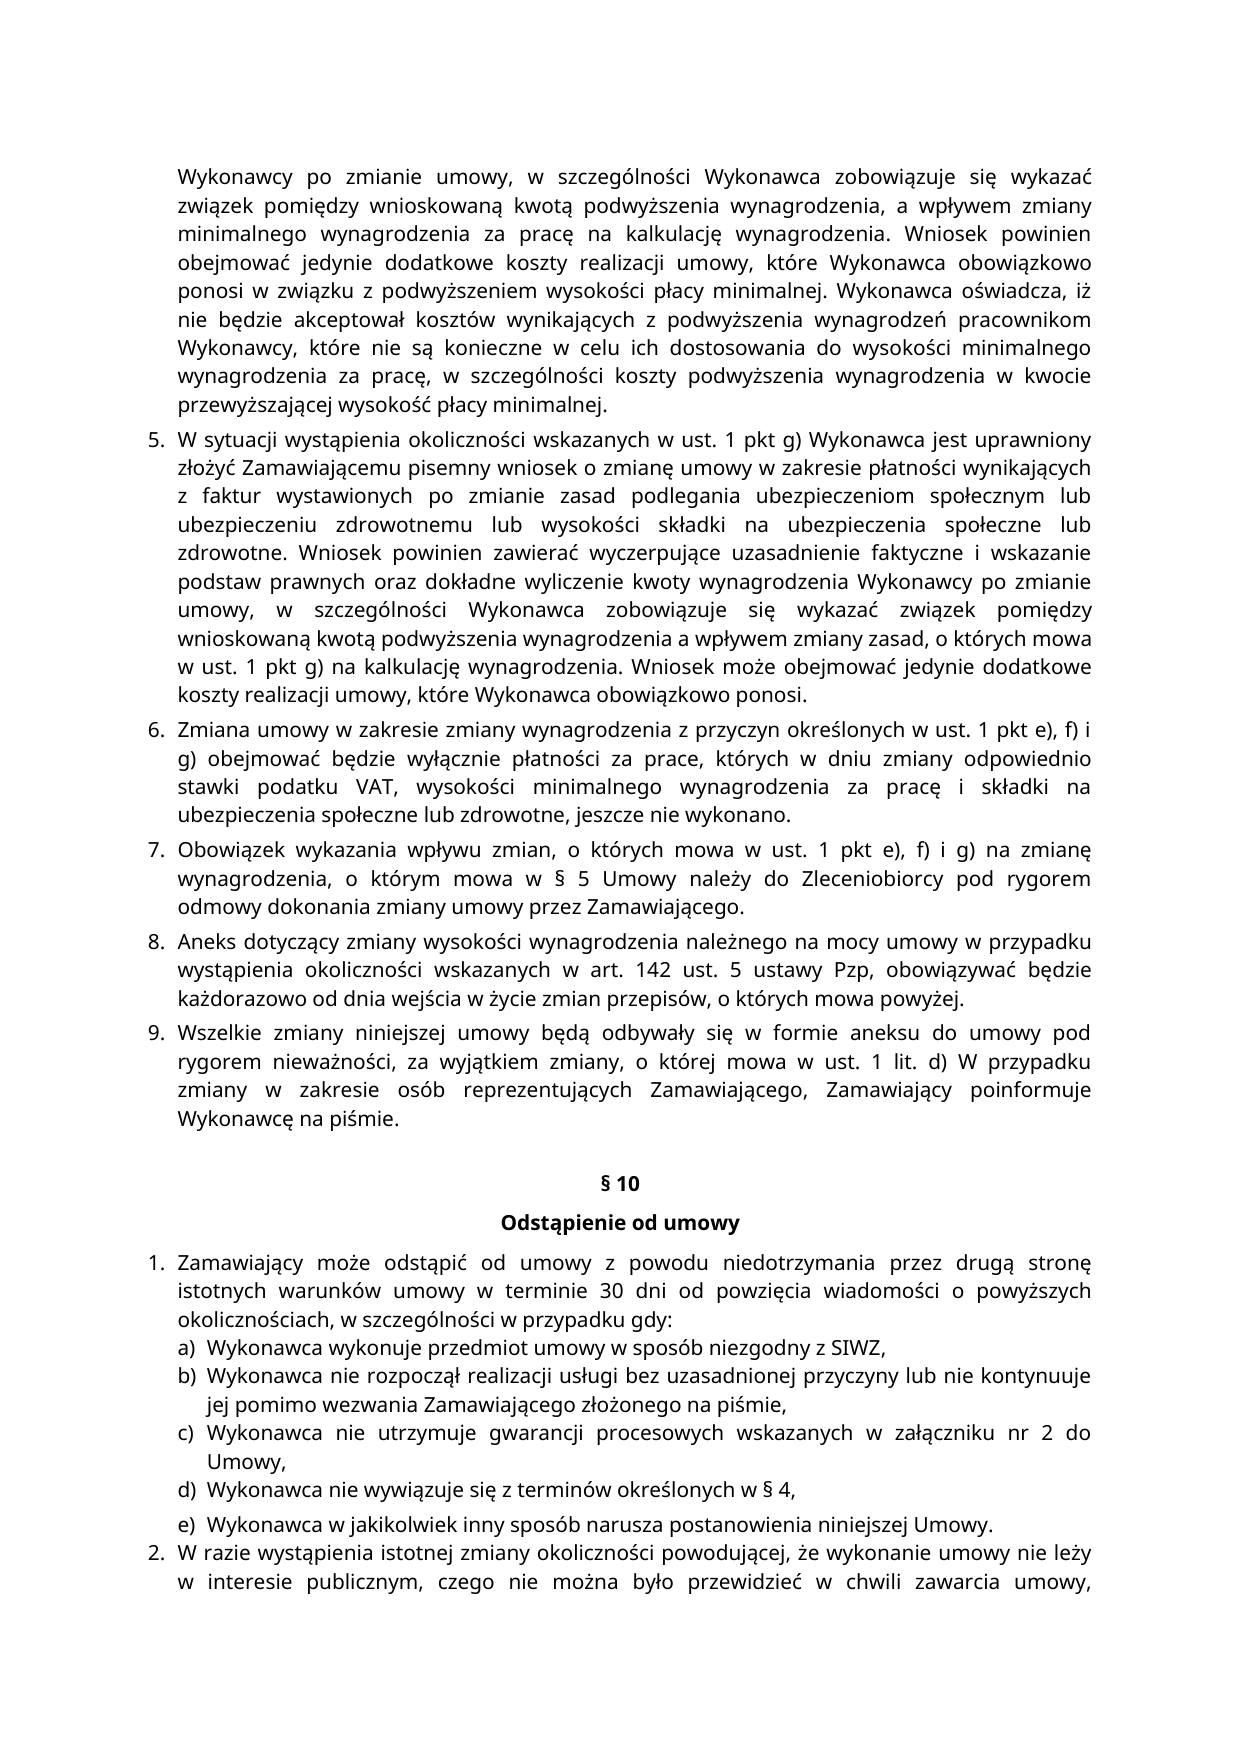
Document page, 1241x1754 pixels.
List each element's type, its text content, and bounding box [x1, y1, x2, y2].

list Zmiana umowy w zakresie zmiany wynagrodzenia z przyczyn określonych w ust. 1 pkt e), f) i g) obejmować będzie wyłącznie płatności za prace, których w dniu zmiany odpowiednio stawki podatku VAT, wysokości minimalnego wynagrodzenia za pracę i składki na ubezpieczenia społeczne lub zdrowotne, jeszcze nie wykonano. [148, 715, 1093, 829]
text Odstąpienie od umowy [148, 1209, 1093, 1235]
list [148, 162, 1093, 418]
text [148, 1538, 1093, 1595]
list Obowiązek wykazania wpływu zmian, o których mowa w ust. 1 pkt e), f) i g) na zmianę wynagrodzenia, o którym mowa w § 5 Umowy należy do Zleceniobiorcy pod rygorem odmowy dokonania zmiany umowy przez Zamawiającego. [148, 835, 1093, 921]
list Wykonawca nie rozpoczął realizacji usługi bez uzasadnionej przyczyny lub nie kontynuuje jej pomimo wezwania Zamawiającego złożonego na piśmie, [177, 1362, 1093, 1418]
list Aneks dotyczący zmiany wysokości wynagrodzenia należnego na mocy umowy w przypadku wystąpienia okoliczności wskazanych w art. 142 ust. 5 ustawy Pzp, obowiązywać będzie każdorazowo od dnia wejścia w życie zmian przepisów, o których mowa powyżej. [148, 927, 1093, 1012]
list Wykonawca nie wywiązuje się z terminów określonych w § 4, [177, 1475, 1093, 1504]
list Wykonawca nie utrzymuje gwarancji procesowych wskazanych w załączniku nr 2 do Umowy, [177, 1418, 1093, 1475]
text 1. Zamawiający może odstąpić od umowy z powodu niedotrzymania przez drugą stronę istotnych warunków umowy w terminie 30 dni od powzięcia wiadomości o powyższych okolicznościach, w szczególności w przypadku gdy: [148, 1248, 1093, 1333]
list Wykonawca wykonuje przedmiot umowy w sposób niezgodny z SIWZ, [177, 1333, 1093, 1362]
list Wykonawca w jakikolwiek inny sposób narusza postanowienia niniejszej Umowy. [177, 1510, 1093, 1538]
list Wszelkie zmiany niniejszej umowy będą odbywały się w formie aneksu do umowy pod rygorem nieważności, za wyjątkiem zmiany, o której mowa w ust. 1 lit. d) W przypadku zmiany w zakresie osób reprezentujących Zamawiającego, Zamawiający poinformuje Wykonawcę na piśmie. [148, 1018, 1093, 1132]
text § 10 [148, 1171, 1093, 1197]
list W sytuacji wystąpienia okoliczności wskazanych w ust. 1 pkt g) Wykonawca jest uprawniony złożyć Zamawiającemu pisemny wniosek o zmianę umowy w zakresie płatności wynikających z faktur wystawionych po zmianie zasad podlegania ubezpieczeniom społecznym lub ubezpieczeniu zdrowotnemu lub wysokości składki na ubezpieczenia społeczne lub zdrowotne. Wniosek powinien zawierać wyczerpujące uzasadnienie faktyczne i wskazanie podstaw prawnych oraz dokładne wyliczenie kwoty wynagrodzenia Wykonawcy po zmianie umowy, w szczególności Wykonawca zobowiązuje się wykazać związek pomiędzy wnioskowaną kwotą podwyższenia wynagrodzenia a wpływem zmiany zasad, o których mowa w ust. 1 pkt g) na kalkulację wynagrodzenia. Wniosek może obejmować jedynie dodatkowe koszty realizacji umowy, które Wykonawca obowiązkowo ponosi. [148, 425, 1093, 709]
